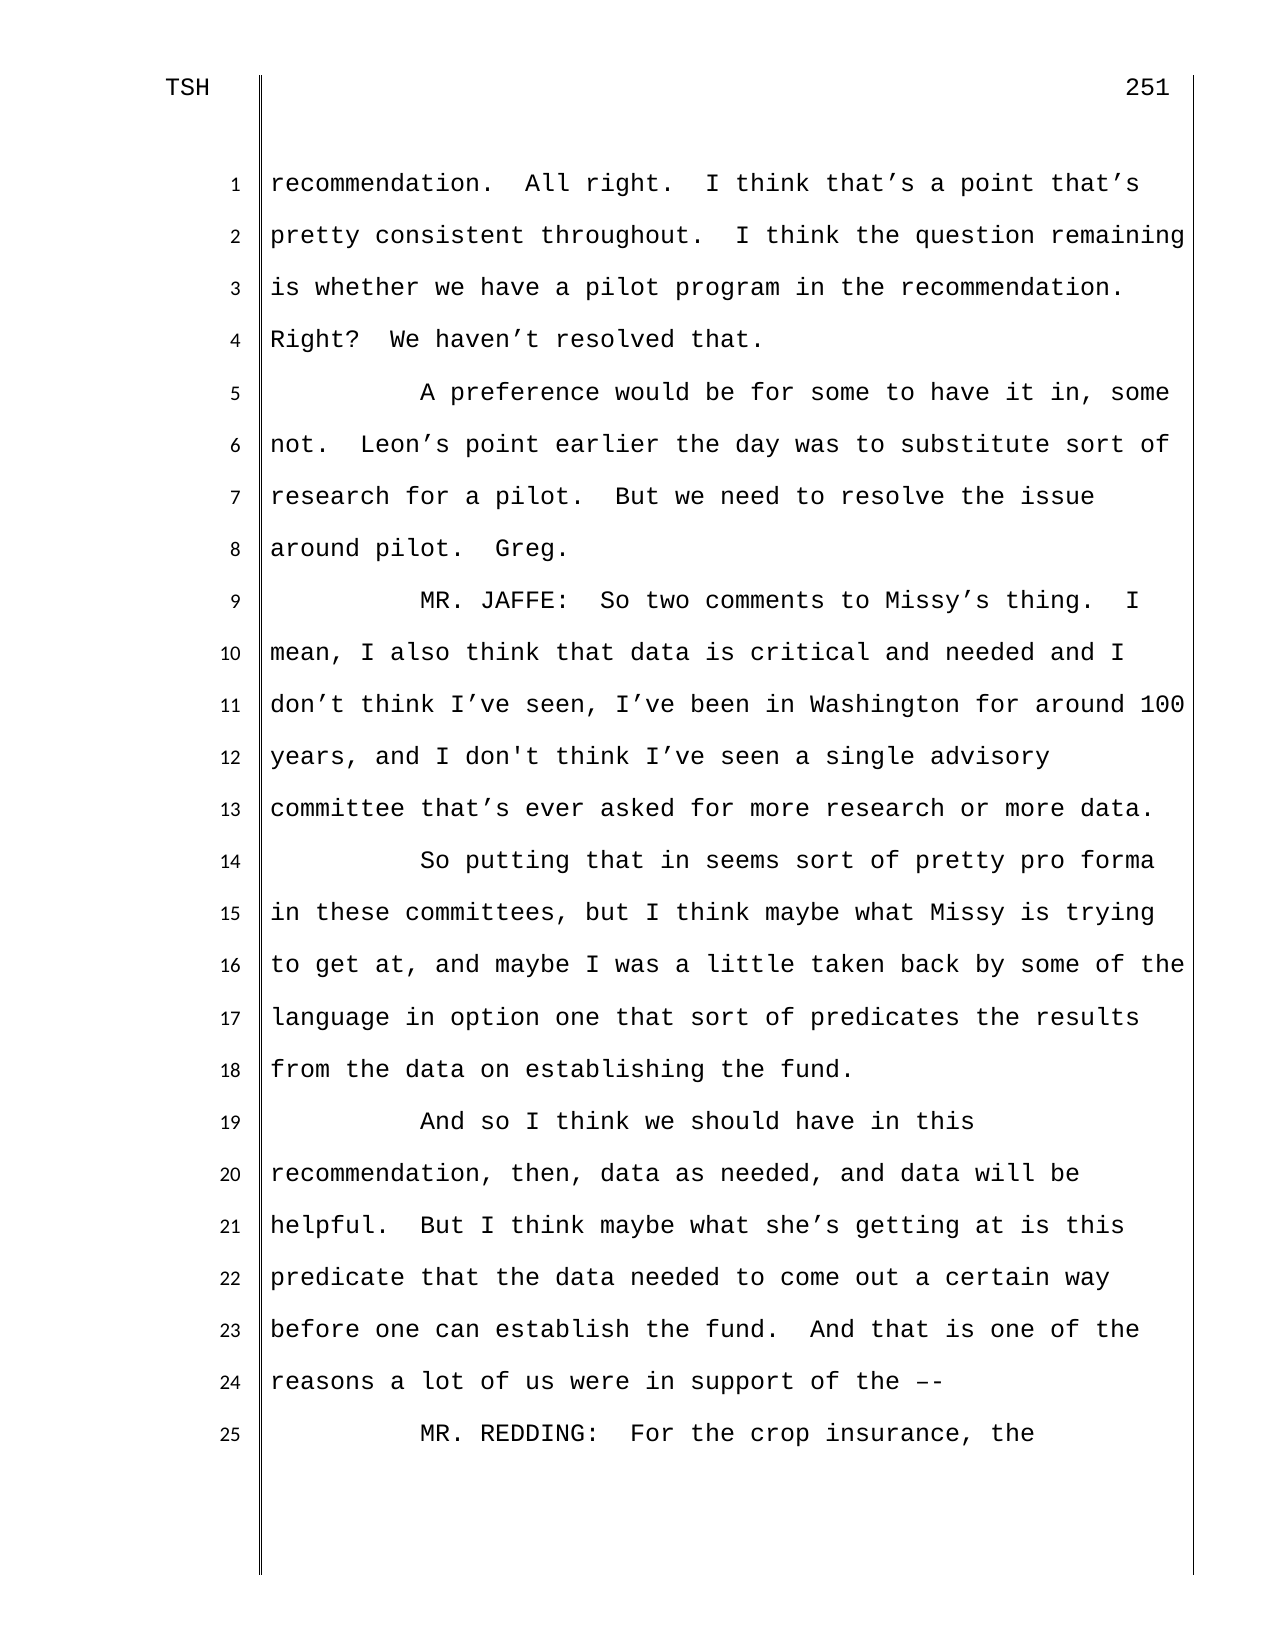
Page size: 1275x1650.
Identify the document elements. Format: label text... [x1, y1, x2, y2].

text And so I think we should have in this recommendation, then, data as needed, and data will be helpful. But I think maybe what she’s getting at is this predicate that the data needed to come out a certain way before one can establish the fund. And that is one of the reasons a lot of us were in support of the –- [270, 1087, 1185, 1400]
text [270, 150, 1185, 358]
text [270, 1400, 1185, 1452]
text So putting that in seems sort of pretty pro forma in these committees, but I think maybe what Missy is trying to get at, and maybe I was a little taken back by some of the language in option one that sort of predicates the results from the data on establishing the fund. [270, 827, 1185, 1087]
text A preference would be for some to have it in, some not. Leon’s point earlier the day was to substitute sort of research for a pilot. But we need to resolve the issue around pilot. Greg. [270, 358, 1185, 567]
text MR. JAFFE: So two comments to Missy’s thing. I mean, I also think that data is critical and needed and I don’t think I’ve seen, I’ve been in Washington for around 100 years, and I don't think I’ve seen a single advisory committee that’s ever asked for more research or more data. [270, 567, 1185, 827]
